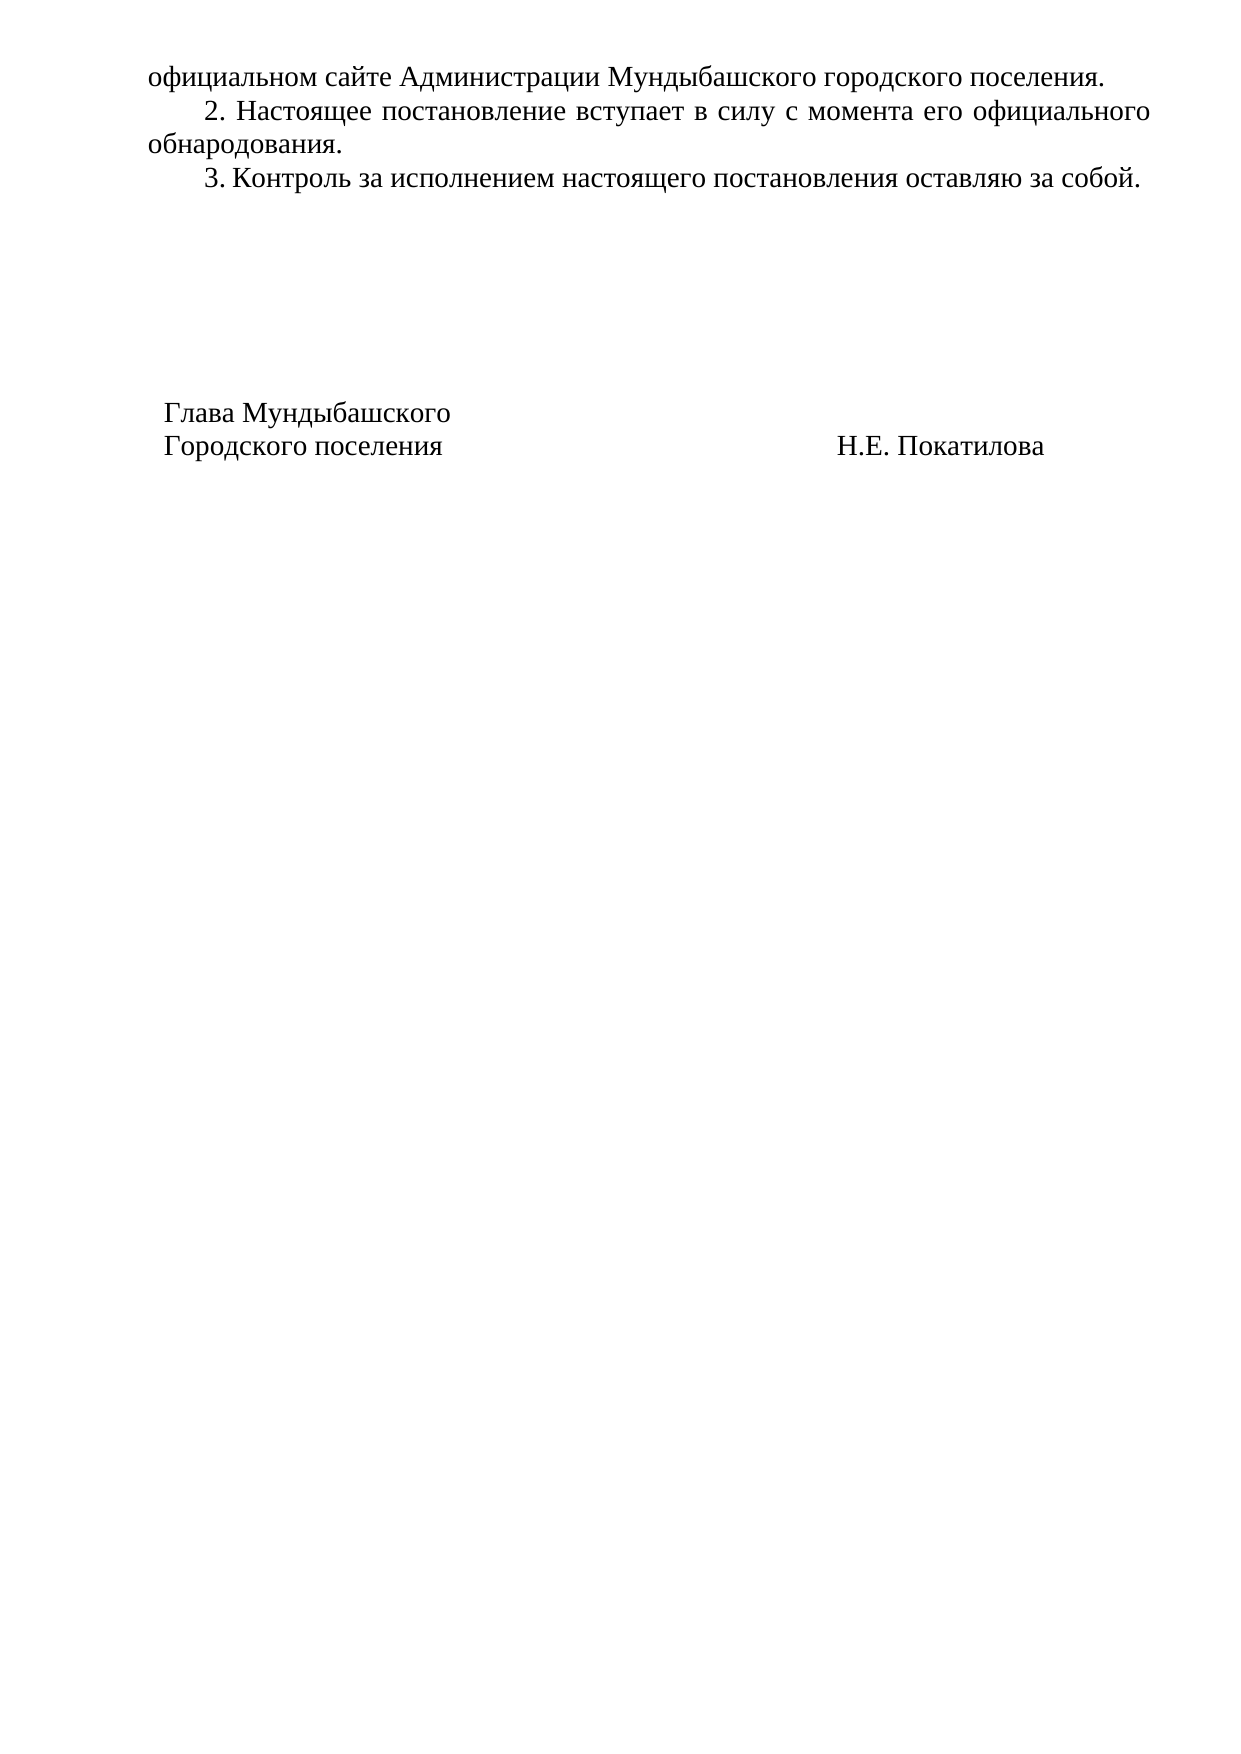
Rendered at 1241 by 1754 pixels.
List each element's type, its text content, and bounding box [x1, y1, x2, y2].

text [148, 59, 1152, 93]
text Городского поселения Н.Е. Покатилова [163, 428, 1152, 462]
text Глава Мундыбашского [163, 395, 1152, 428]
text 2. Настоящее постановление вступает в силу с момента его официального обнародования. [148, 93, 1152, 160]
text 3. Контроль за исполнением настоящего постановления оставляю за собой. [148, 160, 1152, 193]
